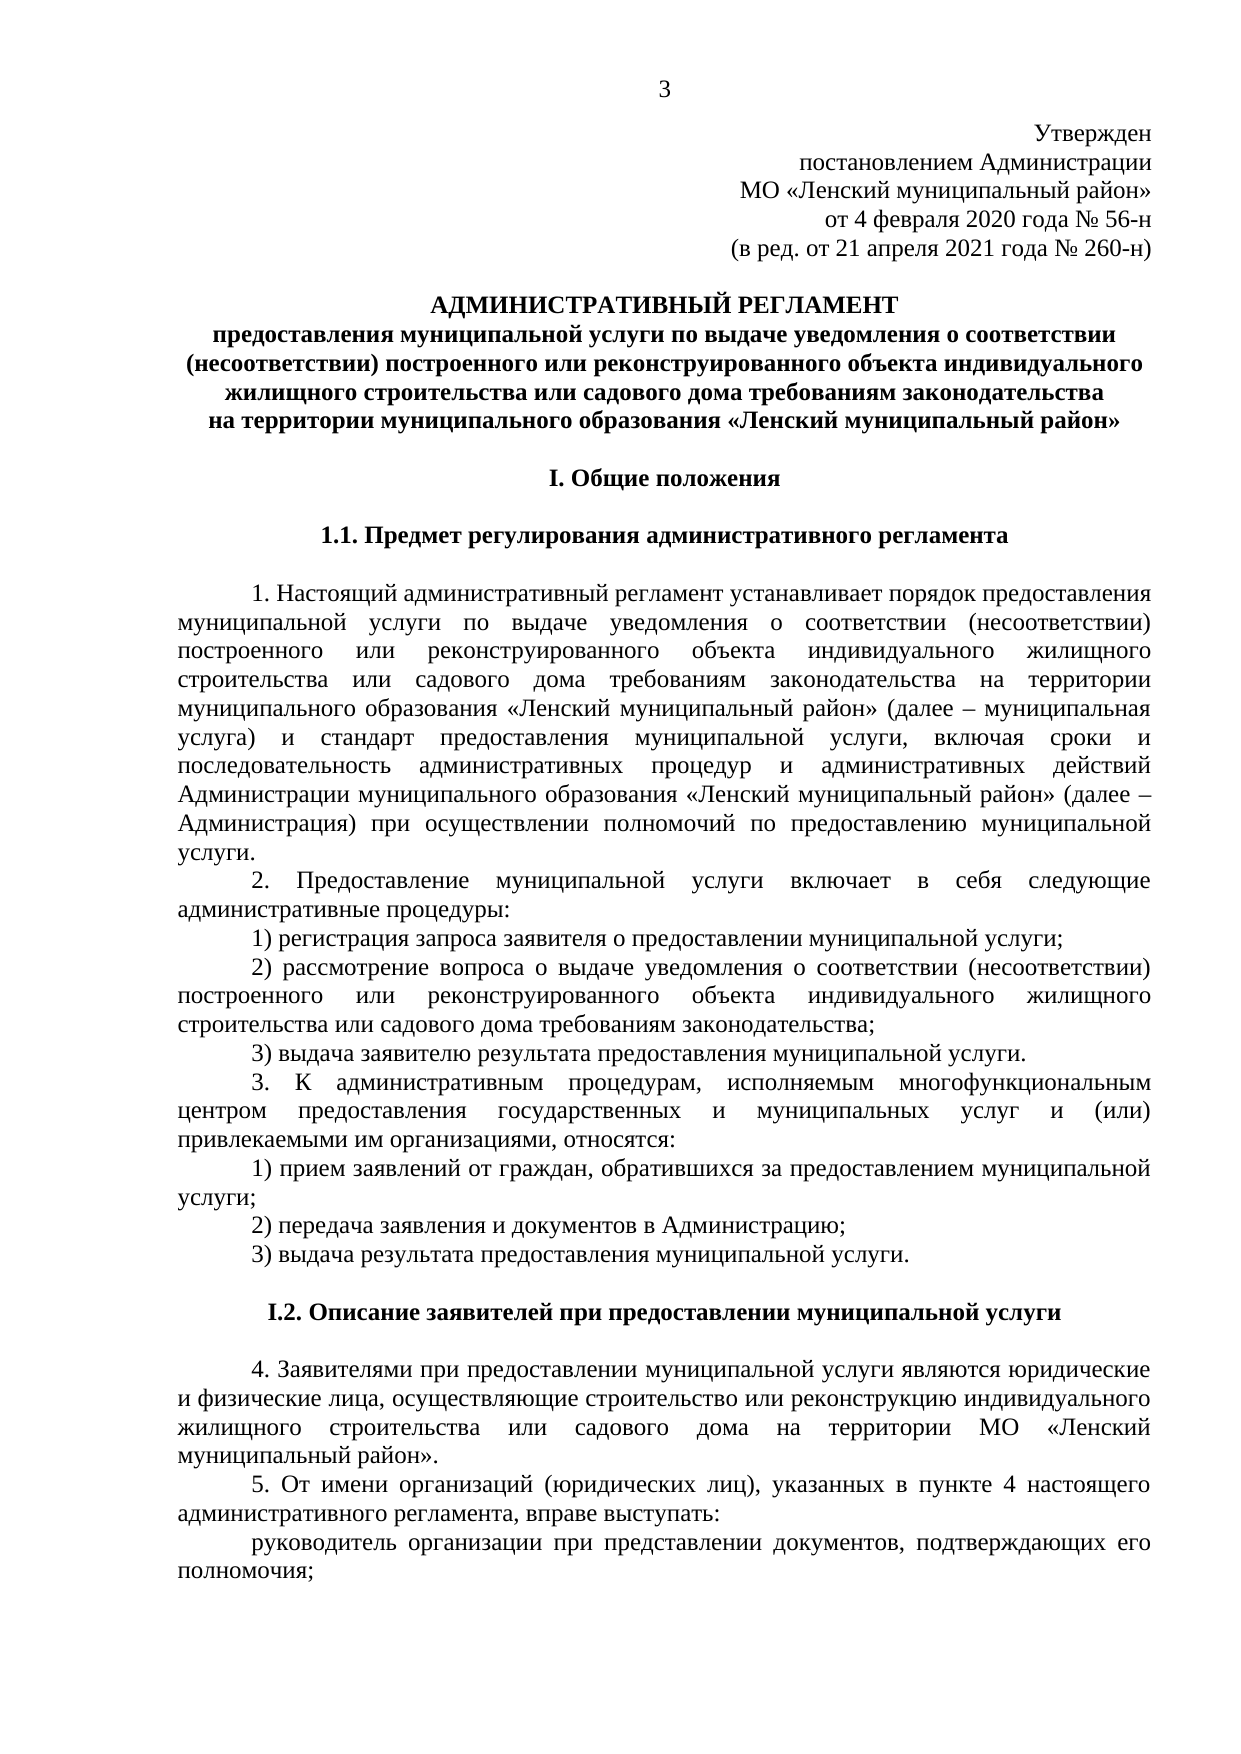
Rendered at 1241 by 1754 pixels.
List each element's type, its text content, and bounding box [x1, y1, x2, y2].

list 3) выдача результата предоставления муниципальной услуги. [177, 1239, 1152, 1268]
list 1. Настоящий административный регламент устанавливает порядок предоставления муниципальной услуги по выдаче уведомления о соответствии (несоответствии) построенного или реконструированного объекта индивидуального жилищного строительства или садового дома требованиям законодательства на территории муниципального образования «Ленский муниципальный район» (далее – муниципальная услуга) и стандарт предоставления муниципальной услуги, включая сроки и последовательность административных процедур и административных действий Администрации муниципального образования «Ленский муниципальный район» (далее – Администрация) при осуществлении полномочий по предоставлению муниципальной услуги. [177, 578, 1152, 866]
text от 4 февраля 2020 года № 56-н [177, 204, 1152, 233]
list 1) прием заявлений от граждан, обратившихся за предоставлением муниципальной услуги; [177, 1153, 1152, 1211]
list 2) передача заявления и документов в Администрацию; [177, 1211, 1152, 1239]
list 3. К административным процедурам, исполняемым многофункциональным центром предоставления государственных и муниципальных услуг и (или) привлекаемыми им организациями, относятся: [177, 1067, 1152, 1153]
text постановлением Администрации [177, 147, 1152, 176]
list руководитель организации при представлении документов, подтверждающих его полномочия; [177, 1527, 1152, 1584]
list Описание заявителей при предоставлении муниципальной услуги [177, 1297, 1152, 1326]
text Утвержден [177, 118, 1152, 147]
list 5. От имени организаций (юридических лиц), указанных в пункте 4 настоящего административного регламента, вправе выступать: [177, 1469, 1152, 1527]
text МО «Ленский муниципальный район» [177, 176, 1152, 204]
list 1) регистрация запроса заявителя о предоставлении муниципальной услуги; [177, 923, 1152, 952]
text 1.1. Предмет регулирования административного регламента [177, 521, 1152, 549]
list 3) выдача заявителю результата предоставления муниципальной услуги. [177, 1038, 1152, 1067]
text I. Общие положения [177, 463, 1152, 492]
list 2. Предоставление муниципальной услуги включает в себя следующие административные процедуры: [177, 866, 1152, 923]
list 2) рассмотрение вопроса о выдаче уведомления о соответствии (несоответствии) построенного или реконструированного объекта индивидуального жилищного строительства или садового дома требованиям законодательства; [177, 952, 1152, 1038]
list 4. Заявителями при предоставлении муниципальной услуги являются юридические и физические лица, осуществляющие строительство или реконструкцию индивидуального жилищного строительства или садового дома на территории МО «Ленский муниципальный район». [177, 1354, 1152, 1469]
text АДМИНИСТРАТИВНЫЙ РЕГЛАМЕНТ предоставления муниципальной услуги по выдаче уведомления о соответствии (несоответствии) построенного или реконструированного объекта индивидуального жилищного строительства или садового дома требованиям законодательства [177, 291, 1152, 406]
text (в ред. от 21 апреля 2021 года № 260-н) [177, 233, 1152, 262]
text на территории муниципального образования «Ленский муниципальный район» [177, 406, 1152, 434]
